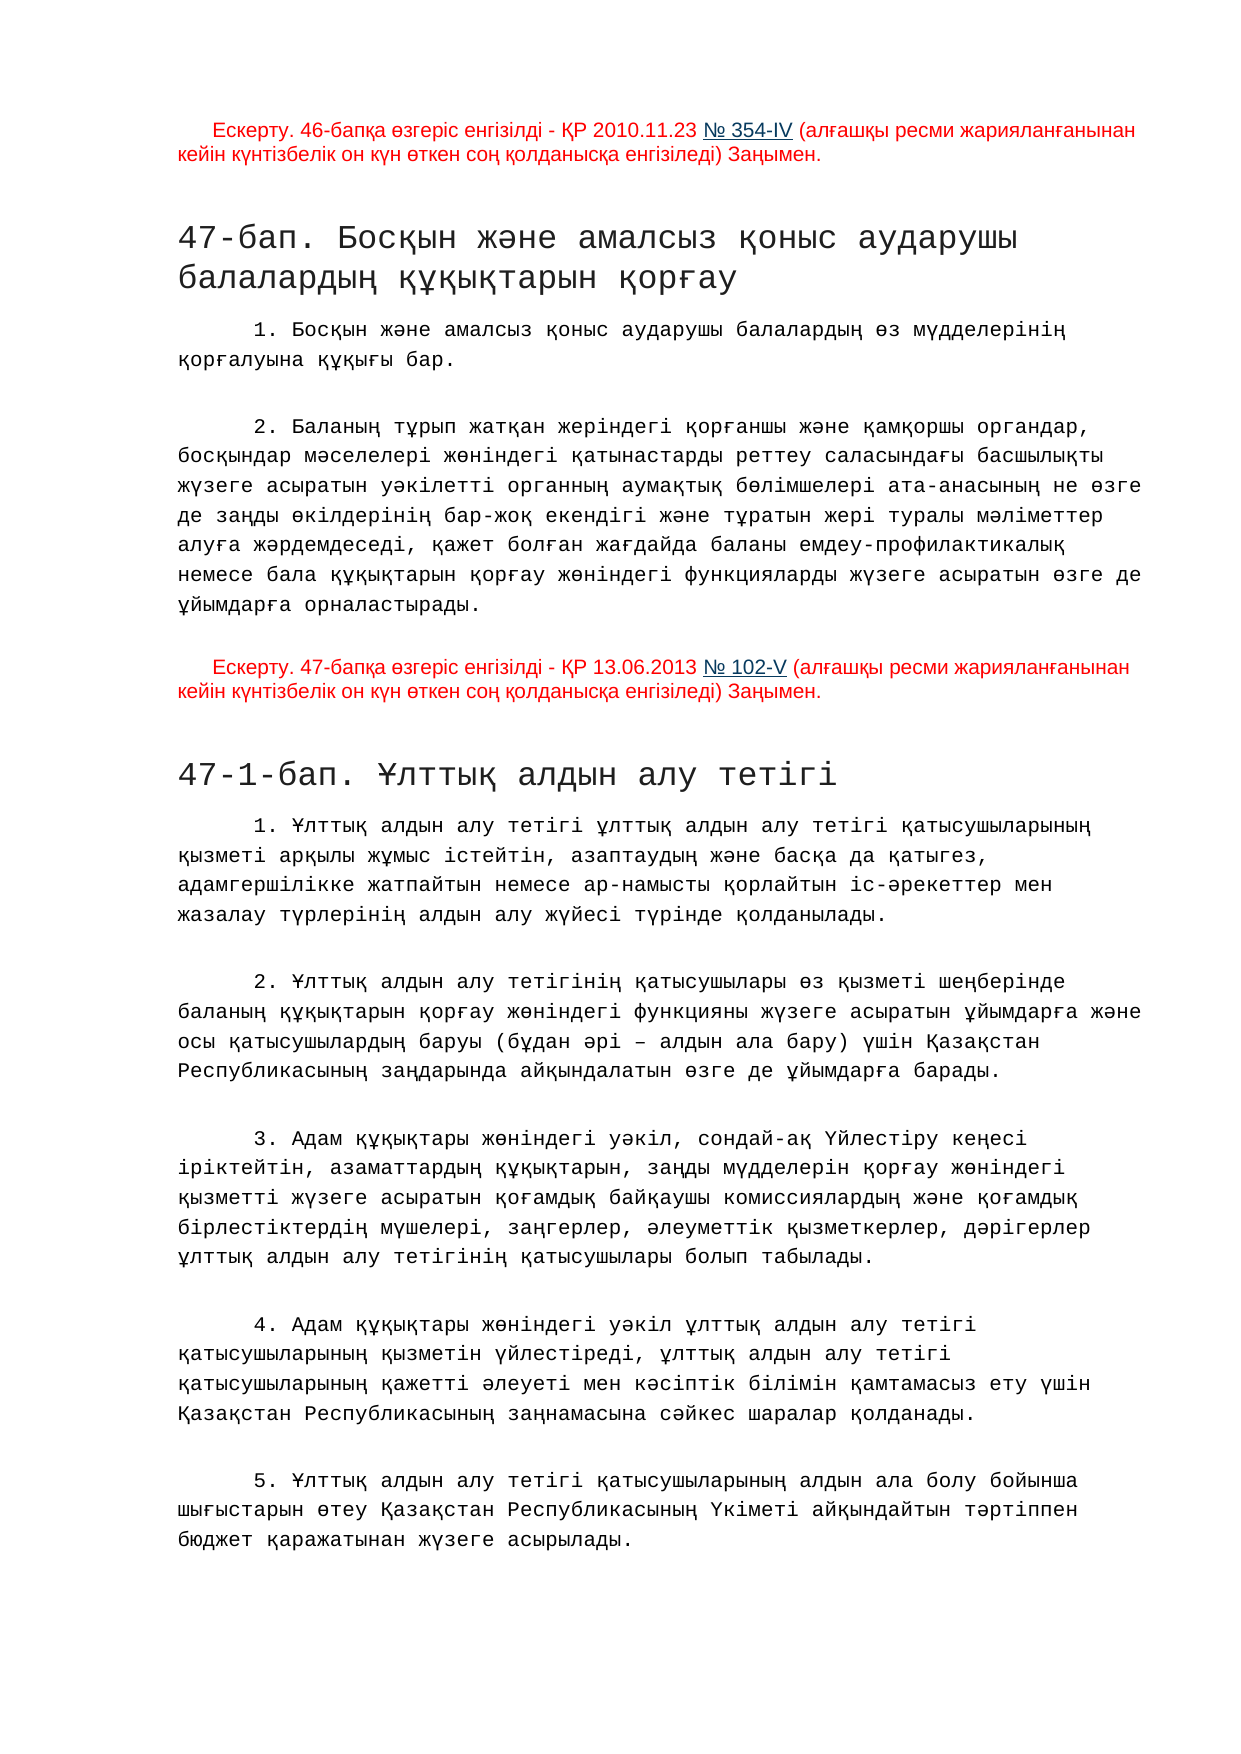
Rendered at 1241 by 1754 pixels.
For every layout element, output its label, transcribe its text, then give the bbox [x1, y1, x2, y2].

text 3. Адам құқықтары жөнiндегi уәкiл, сондай-ақ Үйлестіру кеңесі іріктейтін, азаматтардың құқықтарын, заңды мүдделерін қорғау жөніндегі қызметті жүзеге асыратын қоғамдық байқаушы комиссиялардың және қоғамдық бiрлестiктердiң мүшелерi, заңгерлер, әлеуметтік қызметкерлер, дәрігерлер ұлттық алдын алу тетiгiнің қатысушылары болып табылады. [177, 1122, 1152, 1270]
text 2. Ұлттық алдын алу тетiгiнің қатысушылары өз қызметі шеңберінде баланың құқықтарын қорғау жөніндегі функцияны жүзеге асыратын ұйымдарға және осы қатысушылардың баруы (бұдан әрі – алдын ала бару) үшін Қазақстан Республикасының заңдарында айқындалатын өзге де ұйымдарға барады. [177, 965, 1152, 1084]
text 4. Адам құқықтары жөнiндегi уәкiл ұлттық алдын алу тетiгi қатысушыларының қызметін үйлестіреді, ұлттық алдын алу тетiгi қатысушыларының қажетті әлеуеті мен кәсіптік білімін қамтамасыз ету үшін Қазақстан Республикасының заңнамасына сәйкес шаралар қолданады. [177, 1307, 1152, 1426]
text 1. Ұлттық алдын алу тетiгi ұлттық алдын алу тетiгi қатысушыларының қызметі арқылы жұмыс істейтін, азаптаудың және басқа да қатыгез, адамгершiлiкке жатпайтын немесе ар-намысты қорлайтын iс-әрекеттер мен жазалау түрлерiнiң алдын алу жүйесі түрінде қолданылады. [177, 809, 1152, 928]
text 1. Босқын және амалсыз қоныс аударушы балалардың өз мүдделерiнiң қорғалуына құқығы бар. [177, 313, 1152, 372]
text Ескерту. 46-бапқа өзгеріс енгізілді - ҚР 2010.11.23 № 354-IV (алғашқы ресми жарияланғанынан кейін күнтізбелік он күн өткен соң қолданысқа енгізіледі) Заңымен. [177, 118, 1152, 194]
text Ескерту. 47-бапқа өзгеріс енгізілді - ҚР 13.06.2013 № 102-V (алғашқы ресми жарияланғанынан кейін күнтізбелік он күн өткен соң қолданысқа енгізіледі) Заңымен. [177, 655, 1152, 731]
text 47-бап. Босқын және амалсыз қоныс аударушы балалардың құқықтарын қорғау [177, 217, 1152, 299]
text 5. Ұлттық алдын алу тетiгi қатысушыларының алдын ала болу бойынша шығыстарын өтеу Қазақстан Республикасының Үкіметі айқындайтын тәртіппен бюджет қаражатынан жүзеге асырылады. [177, 1464, 1152, 1553]
text 2. Баланың тұрып жатқан жерiндегі қорғаншы және қамқоршы органдар, босқындар мәселелері жөніндегі қатынастарды реттеу саласындағы басшылықты жүзеге асыратын уәкілетті органның аумақтық бөлімшелерi ата-анасының не өзге де заңды өкілдерiнiң бар-жоқ екендігі және тұратын жерi туралы мәлiметтер алуға жәрдемдеседi, қажет болған жағдайда баланы емдеу-профилактикалық немесе бала құқықтарын қорғау жөнiндегi функцияларды жүзеге асыратын өзге де ұйымдарға орналастырады. [177, 410, 1152, 617]
text 47-1-бап. Ұлттық алдын алу тетігі [177, 754, 1152, 795]
